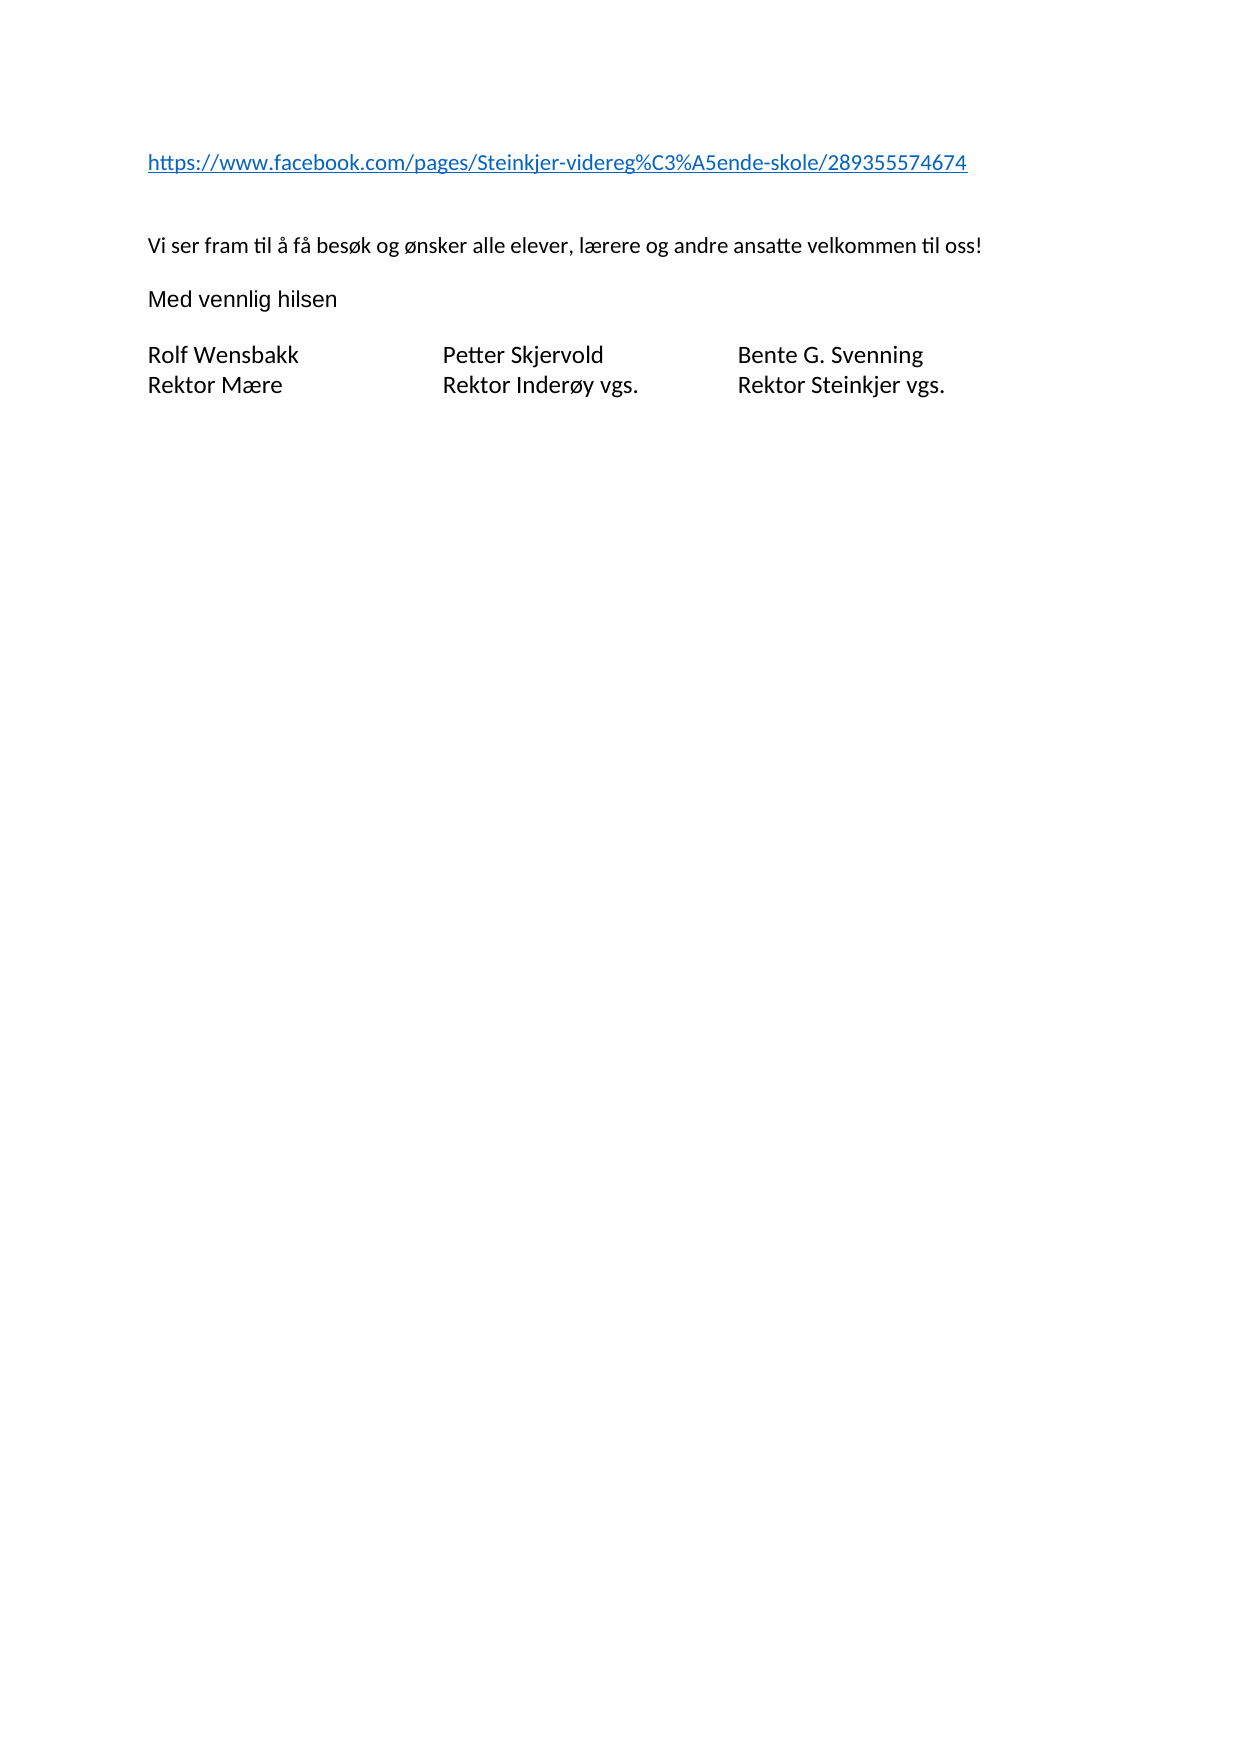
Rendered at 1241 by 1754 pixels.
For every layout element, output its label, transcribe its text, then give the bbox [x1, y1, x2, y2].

text Rolf Wensbakk Petter Skjervold Bente G. Svenning [148, 339, 1093, 369]
text Rektor Mære Rektor Inderøy vgs. Rektor Steinkjer vgs. [148, 369, 1093, 400]
text Vi ser fram til å få besøk og ønsker alle elever, lærere og andre ansatte velkommen til oss! [148, 232, 1093, 260]
text https://www.facebook.com/pages/Steinkjer-videreg%C3%A5ende-skole/289355574674 [148, 148, 1093, 176]
